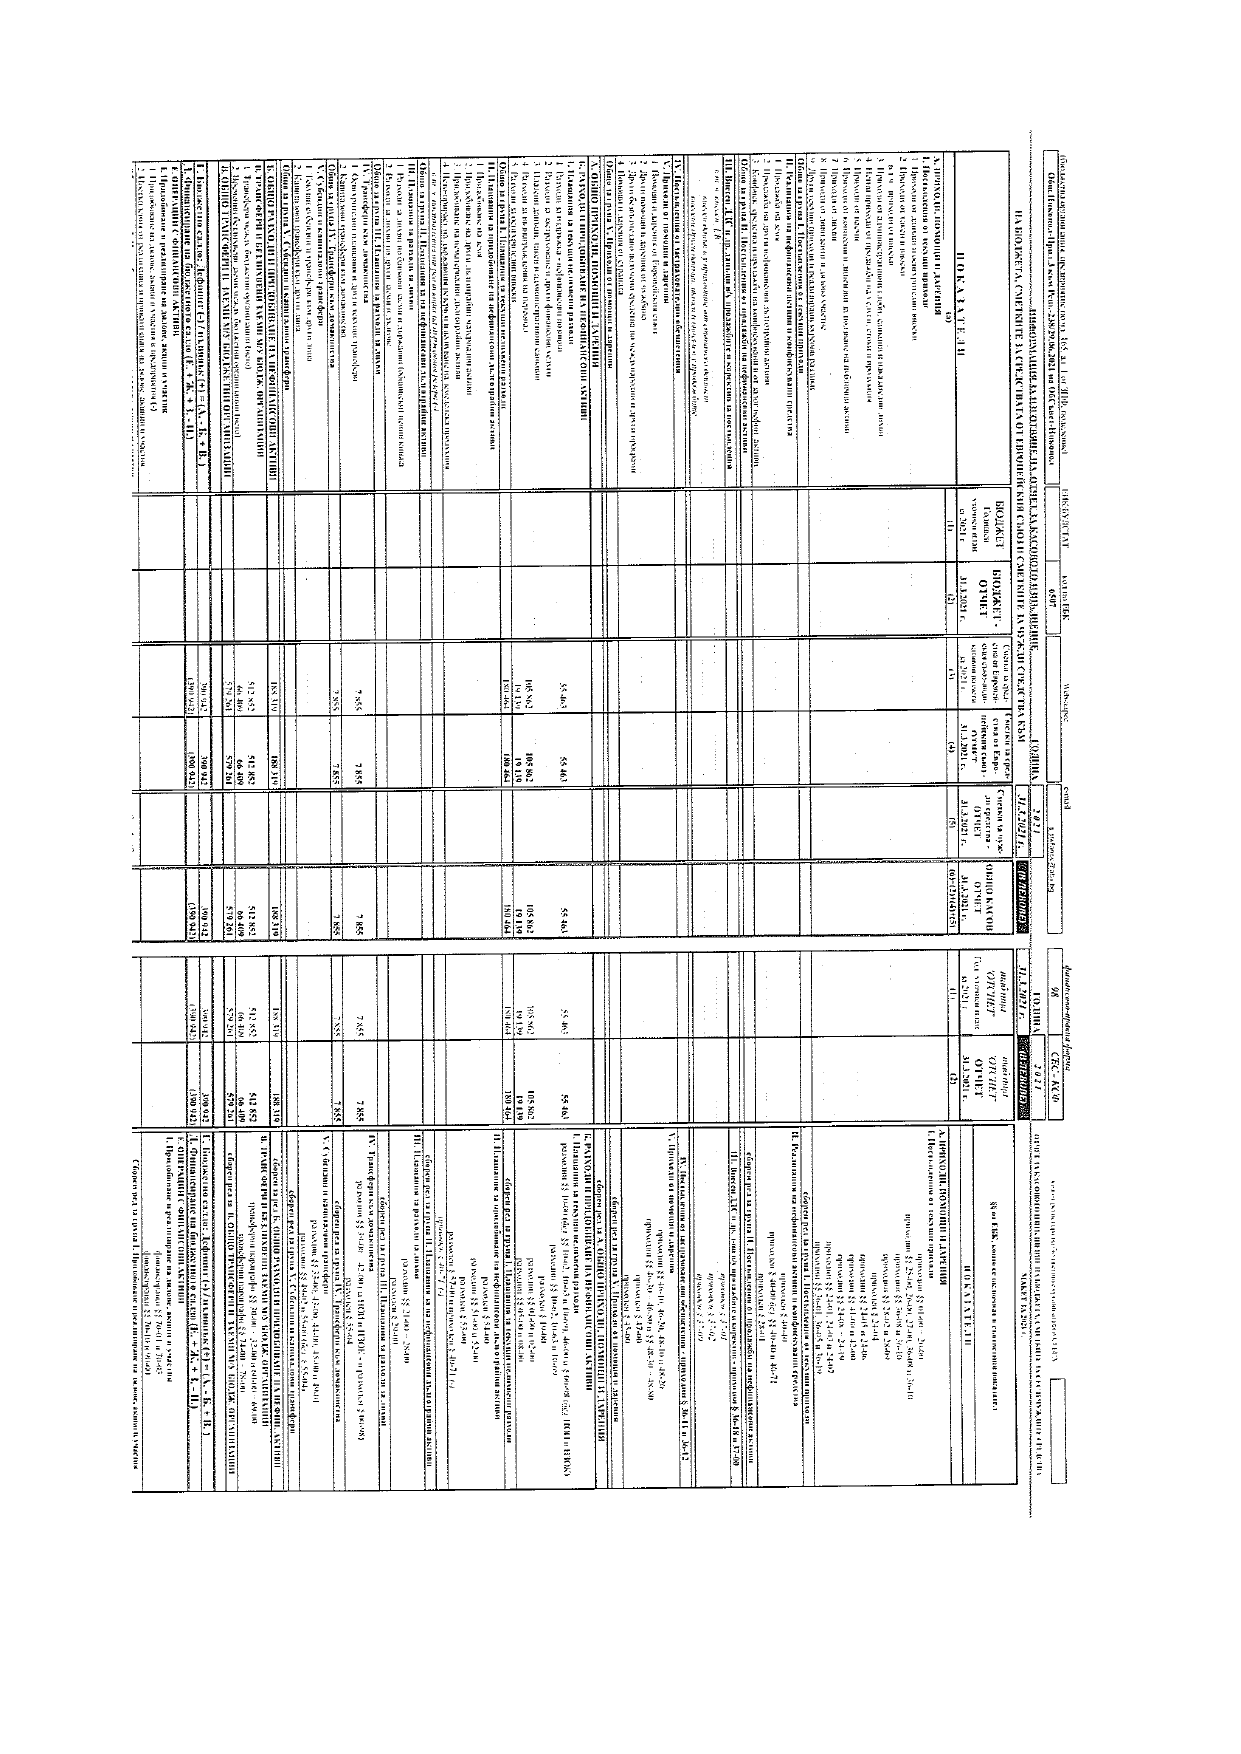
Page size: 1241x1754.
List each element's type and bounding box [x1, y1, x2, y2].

picture [118, 118, 1123, 1538]
